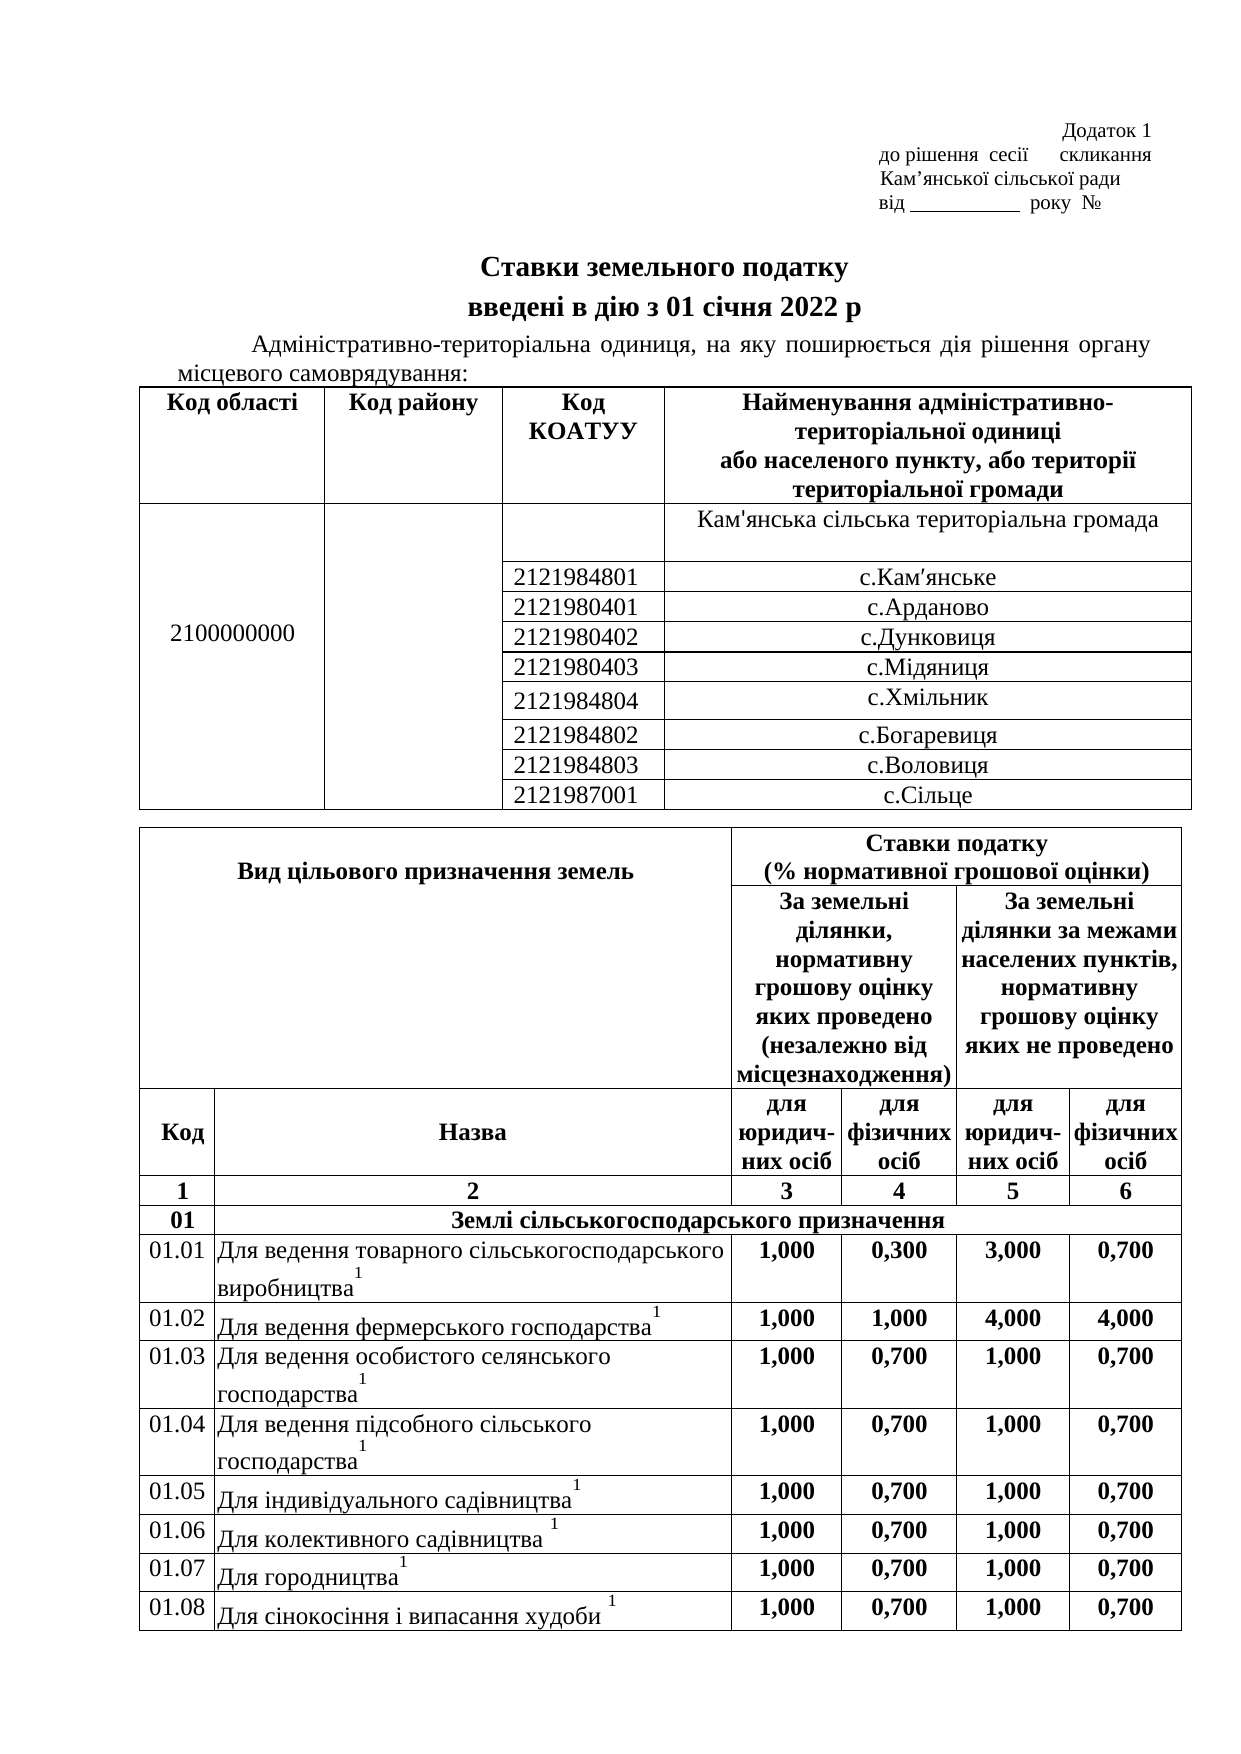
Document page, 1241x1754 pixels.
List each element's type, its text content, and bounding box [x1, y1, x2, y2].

table_cell 01.01 [140, 1235, 214, 1302]
table_cell 0,700 [842, 1409, 956, 1475]
table_cell для фізичних осіб [842, 1089, 956, 1175]
table_cell 3,000 [957, 1235, 1069, 1302]
table_cell 2121984803 [503, 750, 664, 779]
table_cell 1,000 [842, 1303, 956, 1340]
table_cell 0,700 [842, 1554, 956, 1591]
table_cell 1,000 [957, 1554, 1069, 1591]
table_cell с.Мідяниця [665, 653, 1191, 681]
table_cell 1,000 [732, 1554, 841, 1591]
table_cell 0,700 [1070, 1341, 1181, 1408]
text Адміністративно-територіальна одиниця, на яку поширюється дія рішення органу місцевого самоврядування: [177, 329, 1152, 386]
table_cell Для городництва [215, 1554, 731, 1591]
table_cell 0,300 [842, 1235, 956, 1302]
text до рішення сесії скликання [739, 142, 1152, 166]
table_cell За земельні ділянки, нормативну грошову оцінку яких проведено (незалежно від місцезнаходження) [732, 886, 956, 1087]
table_cell 0,700 [842, 1515, 956, 1552]
table_cell 2121984801 [503, 562, 664, 591]
table_cell для юридич-них осіб [957, 1089, 1069, 1175]
table_cell Для сінокосіння і випасання худоби [215, 1592, 731, 1630]
table_cell 6 [1070, 1176, 1181, 1204]
table_cell 2121980402 [503, 622, 664, 651]
table_cell [325, 504, 502, 809]
table_cell 2 [215, 1176, 731, 1204]
table_cell Для ведення особистого селянського господарства [215, 1341, 731, 1408]
table_header Ставки податку (% нормативної грошової оцінки) [732, 828, 1181, 885]
table_cell с.Богаревиця [665, 720, 1191, 749]
table_cell с.Воловиця [665, 750, 1191, 779]
table_cell 0,700 [842, 1592, 956, 1630]
table_cell Для ведення товарного сільськогосподарського виробництва [215, 1235, 731, 1302]
text введені в дію з 01 січня 2022 р [177, 289, 1152, 323]
table_cell для фізичних осіб [1070, 1089, 1181, 1175]
table_cell 0,700 [842, 1476, 956, 1514]
table_cell 1,000 [957, 1341, 1069, 1408]
table_cell с.Сільце [665, 780, 1191, 809]
table_cell 5 [957, 1176, 1069, 1204]
table_cell Землі сільськогосподарського призначення [215, 1206, 1181, 1234]
table_cell 2121980401 [503, 592, 664, 621]
table_cell 4,000 [957, 1303, 1069, 1340]
table_cell 2121980403 [503, 653, 664, 681]
table_header Вид цільового призначення земель [140, 828, 731, 1087]
text Додаток 1 [739, 118, 1152, 142]
table_header Код області [140, 388, 324, 502]
table_cell Код [140, 1089, 214, 1175]
table_cell 2121984802 [503, 720, 664, 749]
table_cell 0,700 [1070, 1515, 1181, 1552]
table_cell Для ведення фермерського господарства [215, 1303, 731, 1340]
table_cell 1,000 [732, 1409, 841, 1475]
table_cell 01.04 [140, 1409, 214, 1475]
table_cell 0,700 [1070, 1235, 1181, 1302]
table_cell с.Кам′янське [665, 562, 1191, 591]
table_cell с.Дунковиця [665, 622, 1191, 651]
table_cell Назва [215, 1089, 731, 1175]
table_cell 1,000 [957, 1515, 1069, 1552]
table_header Найменування адміністративно-територіальної одиниці або населеного пункту, або території територіальної громади [665, 388, 1191, 502]
table_cell с.Арданово [665, 592, 1191, 621]
table_header Код КОАТУУ [503, 388, 664, 502]
table_header Код району [325, 388, 502, 502]
table_cell Для колективного садівництва [215, 1515, 731, 1552]
table_cell 4,000 [1070, 1303, 1181, 1340]
table_cell Кам'янська сільська територіальна громада [665, 504, 1191, 561]
table_cell для юридич-них осіб [732, 1089, 841, 1175]
table_cell с.Хмільник [665, 682, 1191, 719]
table_cell Для індивідуального садівництва [215, 1476, 731, 1514]
table_cell 1,000 [732, 1515, 841, 1552]
table_cell 1,000 [732, 1476, 841, 1514]
table_cell 1,000 [957, 1409, 1069, 1475]
table_cell 1,000 [732, 1592, 841, 1630]
table_cell 0,700 [1070, 1592, 1181, 1630]
table_cell 0,700 [842, 1341, 956, 1408]
table_cell За земельні ділянки за межами населених пунктів, нормативну грошову оцінку яких не проведено [957, 886, 1181, 1087]
table_cell 01.08 [140, 1592, 214, 1630]
table_cell 01.05 [140, 1476, 214, 1514]
table_cell 4 [842, 1176, 956, 1204]
table_cell 1,000 [732, 1303, 841, 1340]
table_cell 0,700 [1070, 1554, 1181, 1591]
table_cell 3 [732, 1176, 841, 1204]
table_cell 2121984804 [503, 682, 664, 719]
table_cell 01 [140, 1206, 214, 1234]
table_cell 2100000000 [140, 504, 324, 809]
table_cell 1,000 [732, 1341, 841, 1408]
table_cell 01.02 [140, 1303, 214, 1340]
table_cell 0,700 [1070, 1476, 1181, 1514]
table_cell 1,000 [957, 1592, 1069, 1630]
table_cell 0,700 [1070, 1409, 1181, 1475]
table_cell [503, 504, 664, 561]
table_cell 1 [140, 1176, 214, 1204]
table_cell 1,000 [732, 1235, 841, 1302]
table_cell 1,000 [957, 1476, 1069, 1514]
table_cell 01.03 [140, 1341, 214, 1408]
table_cell 01.07 [140, 1554, 214, 1591]
text Кам’янської сільської ради від року № [739, 166, 1152, 214]
table_cell 2121987001 [503, 780, 664, 809]
text Ставки земельного податку [177, 249, 1152, 283]
table_cell 01.06 [140, 1515, 214, 1552]
table_cell Для ведення підсобного сільського господарства [215, 1409, 731, 1475]
